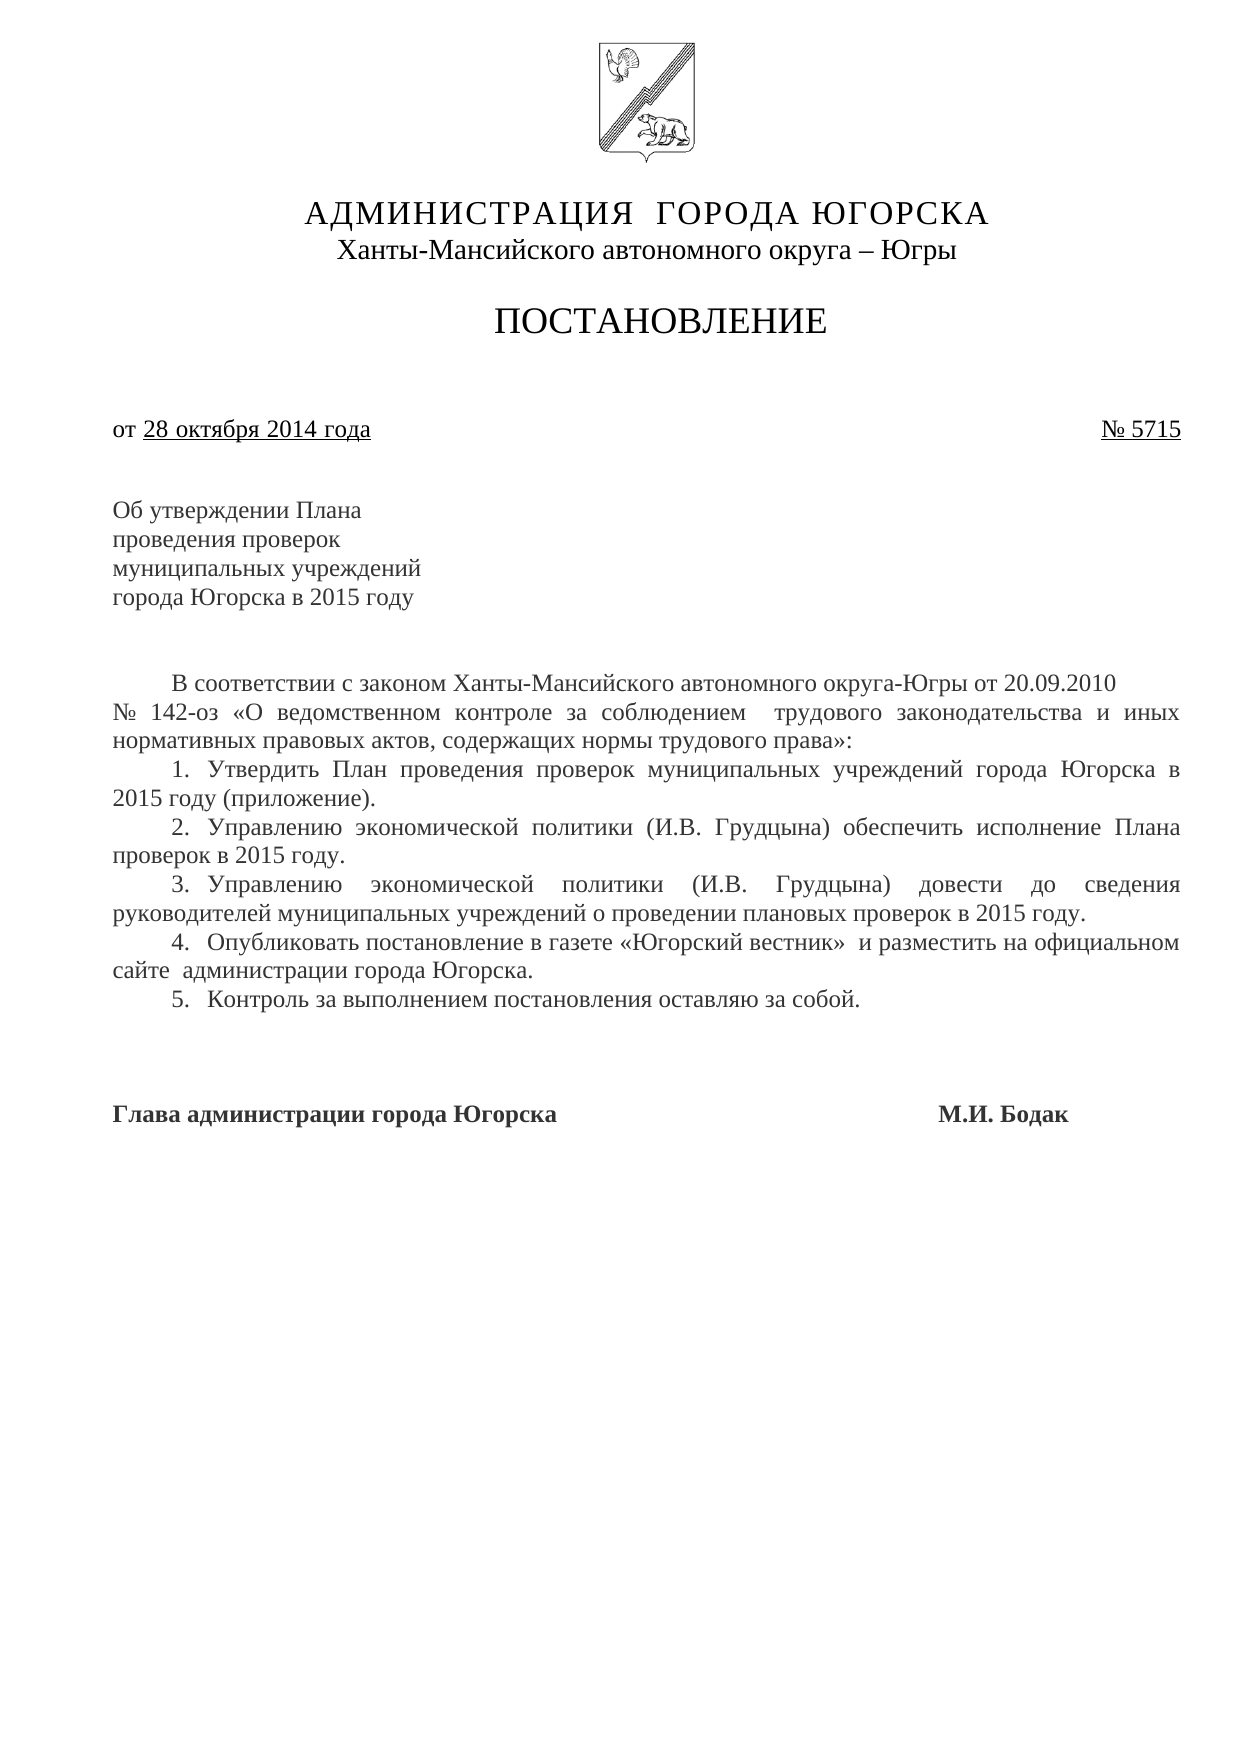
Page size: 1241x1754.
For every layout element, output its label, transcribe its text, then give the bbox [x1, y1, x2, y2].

list Утвердить План проведения проверок муниципальных учреждений города Югорска в 2015 году (приложение). [112, 754, 1181, 812]
list Управлению экономической политики (И.В. Грудцына) довести до сведения руководителей муниципальных учреждений о проведении плановых проверок в 2015 году. [112, 869, 1181, 927]
text проведения проверок [112, 524, 1181, 553]
text В соответствии с законом Ханты-Мансийского автономного округа-Югры от 20.09.2010 [112, 668, 1181, 697]
subtitle Ханты-Мансийского автономного округа – Югры [112, 232, 1181, 265]
subtitle ПОСТАНОВЛЕНИЕ [112, 299, 1181, 342]
text Глава администрации города Югорска М.И. Бодак [112, 1099, 1181, 1128]
list Управлению экономической политики (И.В. Грудцына) обеспечить исполнение Плана проверок в 2015 году. [112, 812, 1181, 869]
list Контроль за выполнением постановления оставляю за собой. [112, 984, 1181, 1013]
text муниципальных учреждений [112, 553, 1181, 582]
text № 142-оз «О ведомственном контроле за соблюдением трудового законодательства и иных нормативных правовых актов, содержащих нормы трудового права»: [112, 697, 1181, 754]
text от 28 октября 2014 года № 5715 [112, 414, 1181, 467]
subtitle АДМИНИСТРАЦИЯ ГОРОДА ЮГОРСКА [112, 193, 1181, 232]
list Опубликовать постановление в газете «Югорский вестник» и разместить на официальном сайте администрации города Югорска. [112, 927, 1181, 984]
text города Югорска в 2015 году [112, 582, 1181, 611]
picture [598, 41, 695, 165]
text Об утверждении Плана [112, 496, 1181, 524]
